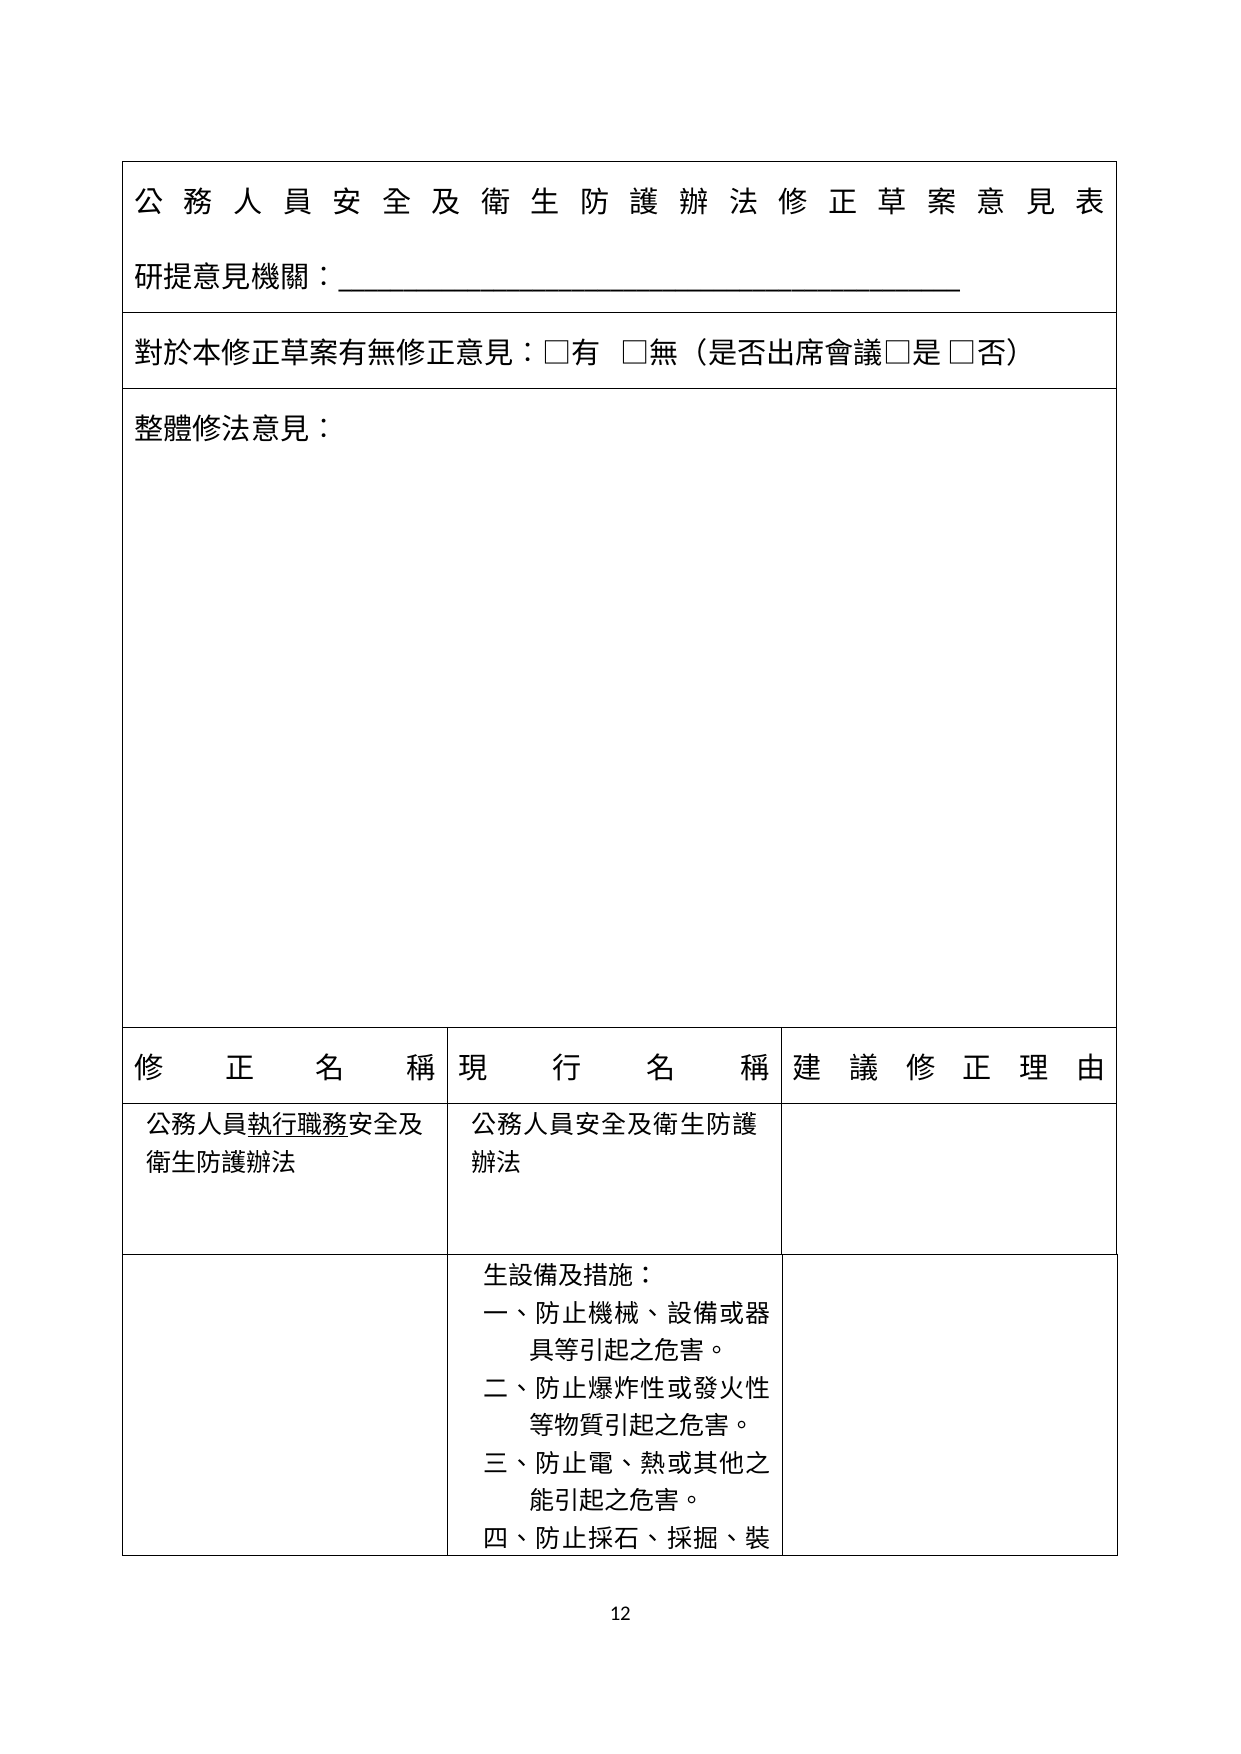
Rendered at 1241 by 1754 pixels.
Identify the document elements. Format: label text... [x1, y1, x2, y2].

table_cell [783, 1255, 1117, 1555]
table_cell 對於本修正草案有無修正意見︰□有 □無（是否出席會議□是 □否） [123, 313, 1116, 388]
table_cell 現行名稱 [448, 1028, 781, 1103]
table_cell 公務人員執行職務安全及衛生防護辦法 [123, 1104, 447, 1254]
table_cell 修正名稱 [123, 1028, 447, 1103]
table_cell [123, 1255, 447, 1555]
table_cell 建議修正理由 [782, 1028, 1116, 1103]
table_cell [782, 1104, 1116, 1254]
table_cell 第六條 各機關對下列事項應有符合規定之必要安全衛生設備及措施： 一、防止機械、設備或器具等引起之危害。 二、防止爆炸性或發火性等物質引起之危害。 三、防止電、熱或其他之能引起之危害。 四、防止採石、採掘、裝卸、搬運、堆積或採伐等所引起之危害。 五、防止有墜落、物體飛落或崩塌等之虞所引起之危害。 六、防止高壓氣體引起之危害。 七、防止原料、材料、氣體、蒸氣、粉塵、溶劑、化學品、含毒性物質或缺氧空氣等引起之危害。 八、防止輻射、高溫、低溫、超音波、噪音、振動或異常氣壓等引起之危害。 九、防止監視儀表或精密作業等引起之危害。 十、防止廢氣、廢液或殘渣等廢棄物引起之危害。 十一、防止風災、水患或火災等引起之危害。 十二、防止動物、植物或微生物等引起之危害。 十三、防止通道、地板或階梯等引起之危害。 十四、防止未採取充足通風、採光、照明、保溫或防濕等引起之危害。 [448, 1255, 782, 1555]
table_cell 公務人員安全及衛生防護辦法 [448, 1104, 781, 1254]
table_cell 整體修法意見︰ [123, 389, 1116, 1027]
table_header 公務人員安全及衛生防護辦法修正草案意見表 研提意見機關︰________________________________________________ [123, 162, 1116, 312]
